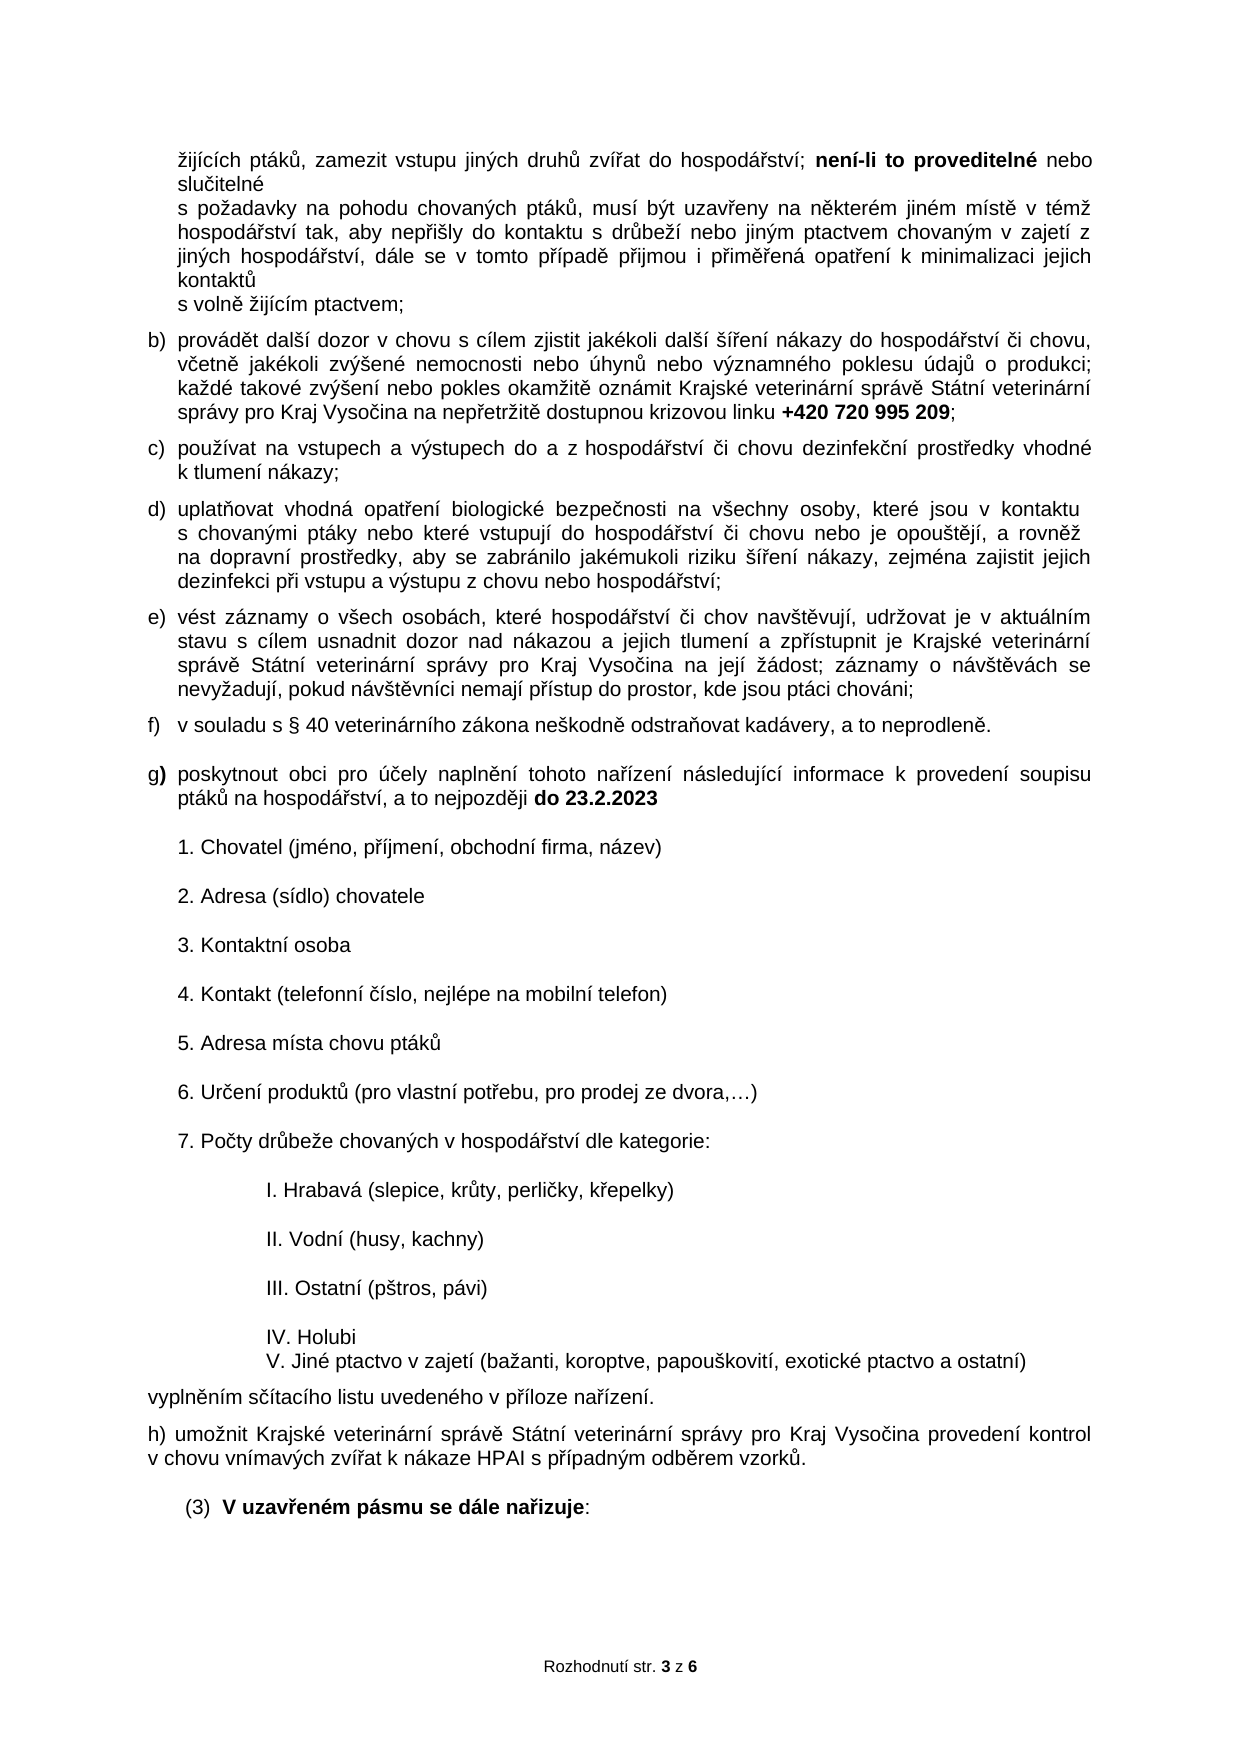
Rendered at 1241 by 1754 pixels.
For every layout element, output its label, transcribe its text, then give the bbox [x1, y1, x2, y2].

text 4. Kontakt (telefonní číslo, nejlépe na mobilní telefon) [148, 982, 1092, 1006]
text 2. Adresa (sídlo) chovatele [148, 884, 1092, 908]
text 3. Kontaktní osoba [148, 933, 1092, 957]
text 1. Chovatel (jméno, příjmení, obchodní firma, název) [148, 835, 1092, 859]
text vyplněním sčítacího listu uvedeného v příloze nařízení. [148, 1385, 1092, 1409]
text h) umožnit Krajské veterinární správě Státní veterinární správy pro Kraj Vysočina provedení kontrol v chovu vnímavých zvířat k nákaze HPAI s případným odběrem vzorků. [148, 1422, 1092, 1469]
text IV. Holubi [266, 1325, 1092, 1349]
text II. Vodní (husy, kachny) [266, 1227, 1092, 1251]
list používat na vstupech a výstupech do a z hospodářství či chovu dezinfekční prostředky vhodné k tlumení nákazy; [148, 436, 1092, 484]
text I. Hrabavá (slepice, krůty, perličky, křepelky) [266, 1178, 1092, 1202]
list vést záznamy o všech osobách, které hospodářství či chov navštěvují, udržovat je v aktuálním stavu s cílem usnadnit dozor nad nákazou a jejich tlumení a zpřístupnit je Krajské veterinární správě Státní veterinární správy pro Kraj Vysočina na její žádost; záznamy o návštěvách se nevyžadují, pokud návštěvníci nemají přístup do prostor, kde jsou ptáci chováni; [148, 605, 1092, 701]
list V uzavřeném pásmu se dále nařizuje: [185, 1494, 1092, 1518]
text III. Ostatní (pštros, pávi) [266, 1276, 1092, 1300]
list provádět další dozor v chovu s cílem zjistit jakékoli další šíření nákazy do hospodářství či chovu, včetně jakékoli zvýšené nemocnosti nebo úhynů nebo významného poklesu údajů o produkci; každé takové zvýšení nebo pokles okamžitě oznámit Krajské veterinární správě Státní veterinární správy pro Kraj Vysočina na nepřetržitě dostupnou krizovou linku +420 720 995 209; [148, 328, 1092, 424]
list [148, 148, 1092, 315]
text 6. Určení produktů (pro vlastní potřebu, pro prodej ze dvora,…) [148, 1080, 1092, 1104]
list uplatňovat vhodná opatření biologické bezpečnosti na všechny osoby, které jsou v kontaktu s chovanými ptáky nebo které vstupují do hospodářství či chovu nebo je opouštějí, a rovněž na dopravní prostředky, aby se zabránilo jakémukoli riziku šíření nákazy, zejména zajistit jejich dezinfekci při vstupu a výstupu z chovu nebo hospodářství; [148, 497, 1092, 592]
text 7. Počty drůbeže chovaných v hospodářství dle kategorie: [148, 1129, 1092, 1153]
text 5. Adresa místa chovu ptáků [148, 1031, 1092, 1055]
text V. Jiné ptactvo v zajetí (bažanti, koroptve, papouškovití, exotické ptactvo a ostatní) [266, 1349, 1092, 1373]
text g) poskytnout obci pro účely naplnění tohoto nařízení následující informace k provedení soupisu ptáků na hospodářství, a to nejpozději do 23.2.2023 [148, 762, 1092, 810]
list v souladu s § 40 veterinárního zákona neškodně odstraňovat kadávery, a to neprodleně. [148, 713, 1092, 737]
